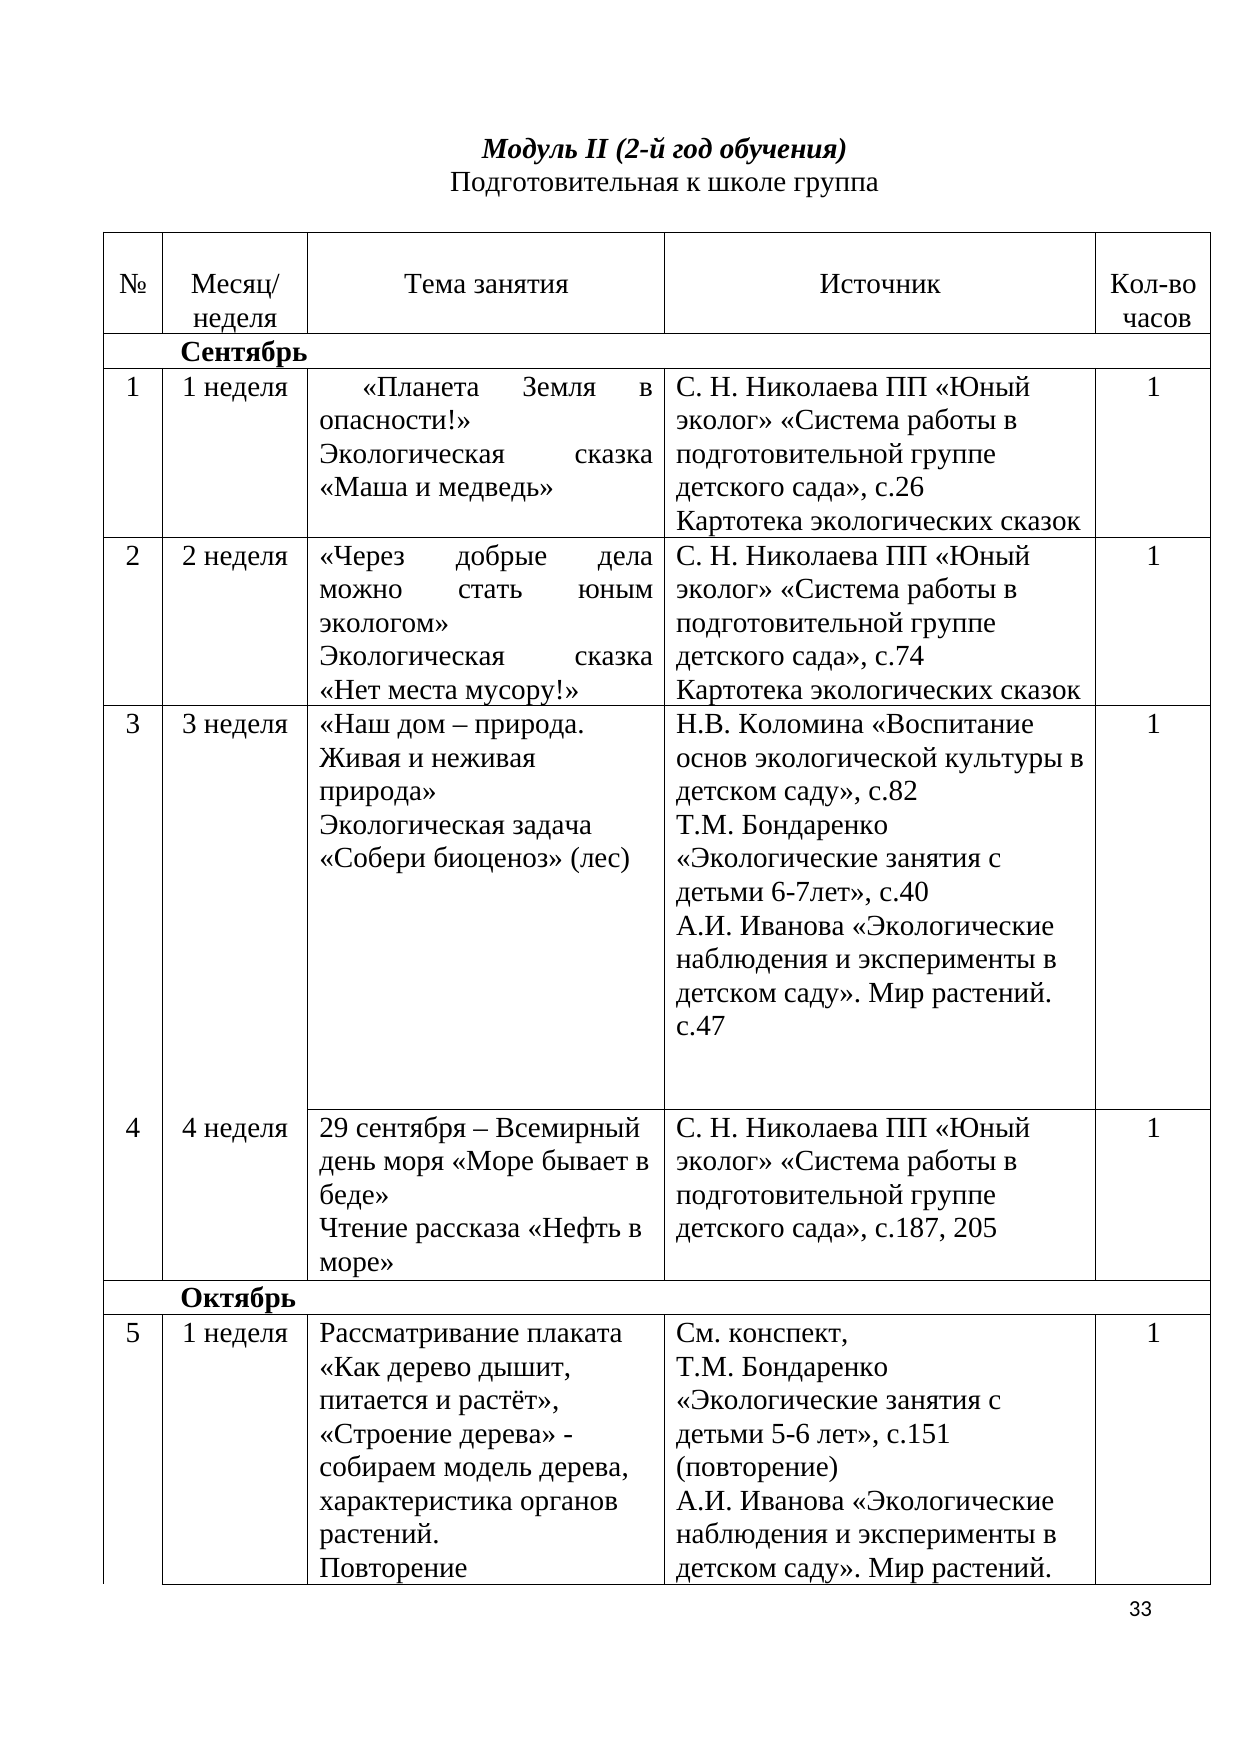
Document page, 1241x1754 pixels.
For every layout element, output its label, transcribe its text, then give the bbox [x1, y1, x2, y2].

table_cell 1 [1096, 706, 1210, 1109]
table_cell Сентябрь [104, 334, 1210, 368]
text Подготовительная к школе группа [177, 164, 1152, 198]
table_cell 4 неделя [163, 1109, 307, 1279]
table_cell С. Н. Николаева ПП «Юный эколог» «Система работы в подготовительной группе детского сада», с.187, 205 [665, 1110, 1095, 1279]
table_cell 5 [104, 1315, 162, 1583]
table_cell 1 неделя [163, 369, 307, 537]
table_cell 2 неделя [163, 538, 307, 705]
table_cell «Наш дом – природа. Живая и неживая природа» Экологическая задача «Собери биоценоз» (лес) [308, 706, 664, 1109]
table_cell 4 [104, 1109, 162, 1279]
table_header № [104, 233, 162, 333]
table_cell 3 неделя [163, 706, 307, 1109]
table_cell 1 [1096, 369, 1210, 537]
text Модуль II (2-й год обучения) [177, 131, 1152, 164]
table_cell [308, 1315, 664, 1583]
table_cell 1 [1096, 1315, 1210, 1583]
table_header Кол-во часов [1096, 233, 1210, 333]
table_header Тема занятия [308, 233, 664, 333]
table_cell 29 сентября – Всемирный день моря «Море бывает в беде» Чтение рассказа «Нефть в море» [308, 1110, 664, 1279]
table_cell «Через добрые дела можно стать юным экологом» Экологическая сказка «Нет места мусору!» [308, 538, 664, 705]
table_cell С. Н. Николаева ПП «Юный эколог» «Система работы в подготовительной группе детского сада», с.74 Картотека экологических сказок [665, 538, 1095, 705]
table_cell Октябрь [104, 1281, 1210, 1314]
table_cell 1 неделя [163, 1315, 307, 1583]
table_header Источник [665, 233, 1095, 333]
table_cell 1 [104, 369, 162, 537]
table_cell С. Н. Николаева ПП «Юный эколог» «Система работы в подготовительной группе детского сада», с.26 Картотека экологических сказок [665, 369, 1095, 537]
table_cell 1 [1096, 1110, 1210, 1279]
table_cell 2 [104, 538, 162, 705]
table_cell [665, 1315, 1095, 1583]
table_cell 1 [1096, 538, 1210, 705]
table_cell Н.В. Коломина «Воспитание основ экологической культуры в детском саду», с.82 Т.М. Бондаренко «Экологические занятия с детьми 6-7лет», с.40 А.И. Иванова «Экологические наблюдения и эксперименты в детском саду». Мир растений. с.47 [665, 706, 1095, 1109]
table_cell 3 [104, 706, 162, 1109]
table_header Месяц/ неделя [163, 233, 307, 333]
table_cell «Планета Земля в опасности!» Экологическая сказка «Маша и медведь» [308, 369, 664, 537]
